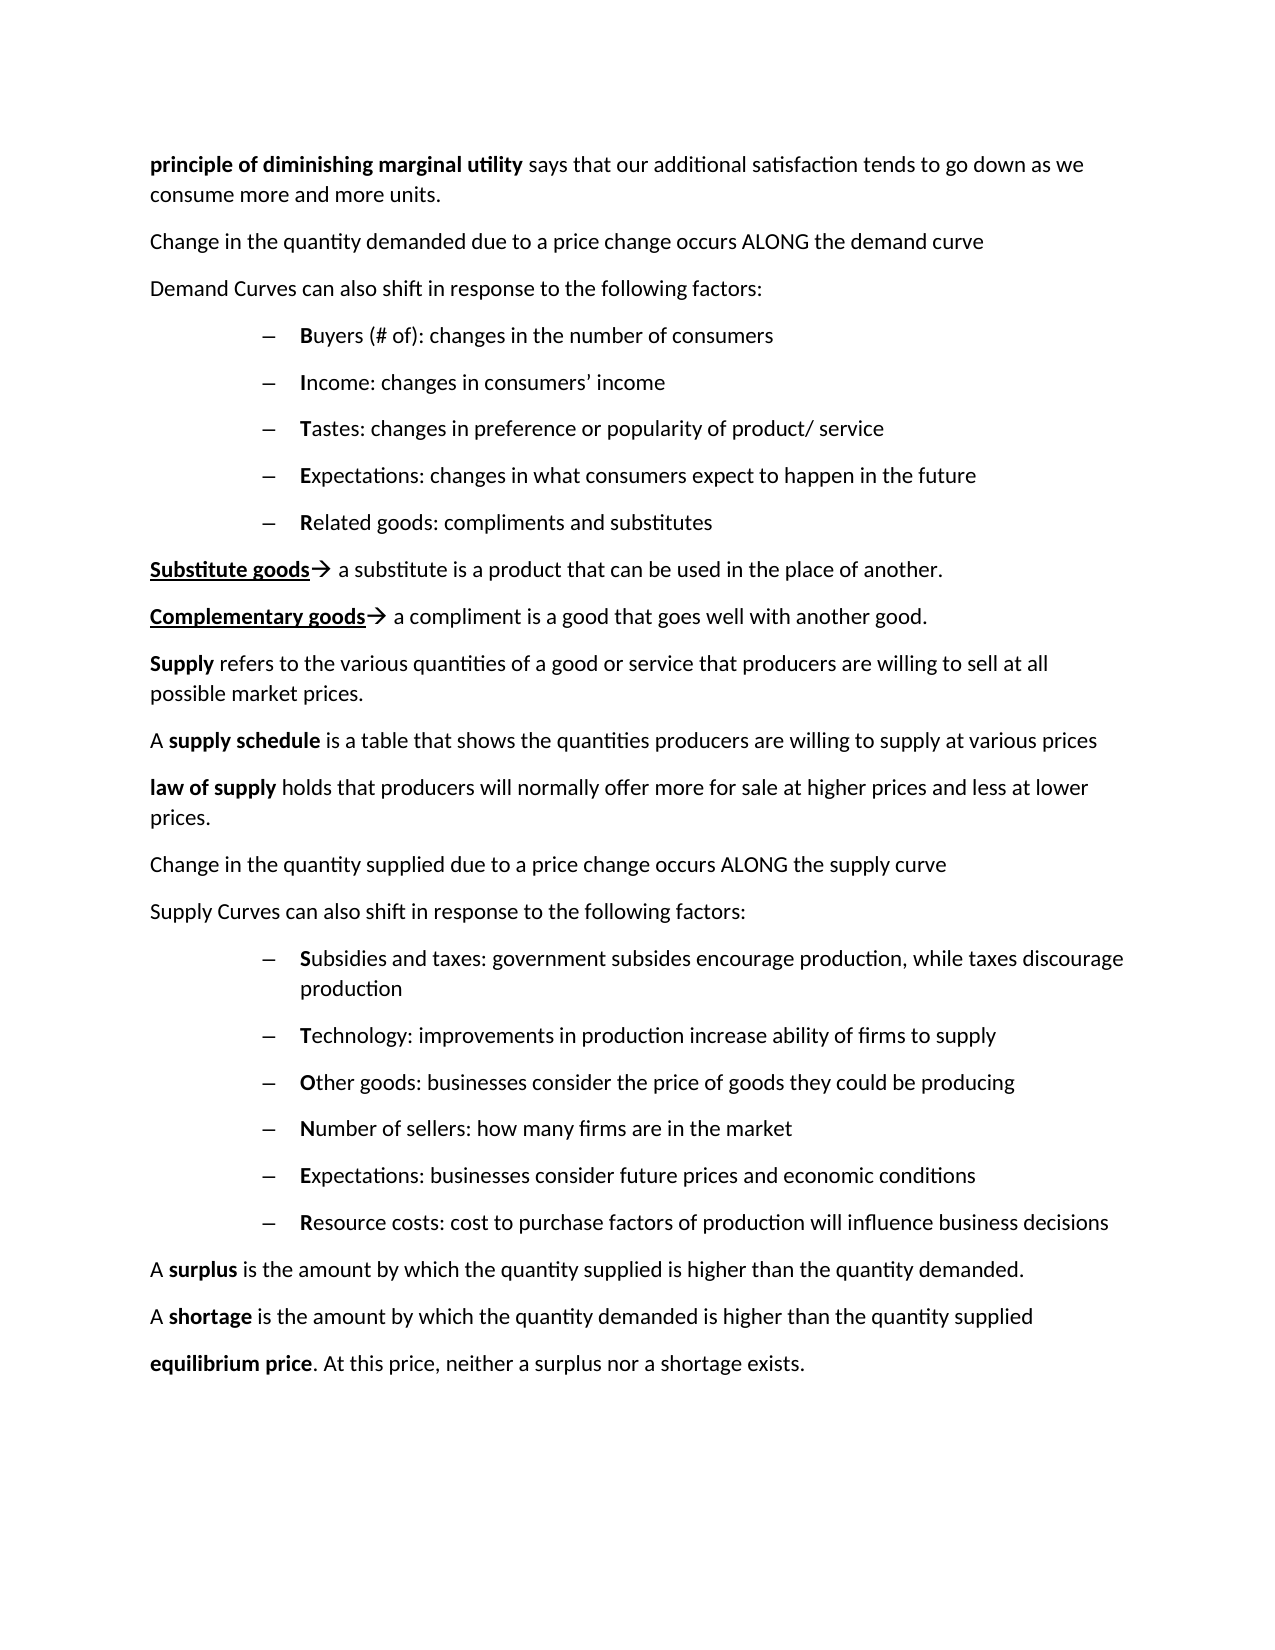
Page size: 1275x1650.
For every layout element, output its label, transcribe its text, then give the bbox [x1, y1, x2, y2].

list Expectations: changes in what consumers expect to happen in the future [262, 461, 1125, 489]
list Other goods: businesses consider the price of goods they could be producing [262, 1068, 1125, 1096]
text Complementary goods a compliment is a good that goes well with another good. [150, 602, 1125, 630]
text A supply schedule is a table that shows the quantities producers are willing to supply at various prices [150, 726, 1125, 754]
list Number of sellers: how many firms are in the market [262, 1114, 1125, 1143]
text Demand Curves can also shift in response to the following factors: [150, 274, 1125, 302]
list Expectations: businesses consider future prices and economic conditions [262, 1161, 1125, 1189]
list Subsidies and taxes: government subsides encourage production, while taxes discourage production [262, 944, 1125, 1002]
text Supply refers to the various quantities of a good or service that producers are willing to sell at all possible market prices. [150, 649, 1125, 707]
text Supply Curves can also shift in response to the following factors: [150, 897, 1125, 925]
list Income: changes in consumers’ income [262, 368, 1125, 396]
list Technology: improvements in production increase ability of firms to supply [262, 1021, 1125, 1049]
text A surplus is the amount by which the quantity supplied is higher than the quantity demanded. [150, 1255, 1125, 1283]
text law of supply holds that producers will normally offer more for sale at higher prices and less at lower prices. [150, 773, 1125, 831]
list Buyers (# of): changes in the number of consumers [262, 321, 1125, 349]
text Change in the quantity supplied due to a price change occurs ALONG the supply curve [150, 850, 1125, 878]
list Tastes: changes in preference or popularity of product/ service [262, 414, 1125, 443]
list Related goods: compliments and substitutes [262, 508, 1125, 536]
text A shortage is the amount by which the quantity demanded is higher than the quantity supplied [150, 1302, 1125, 1330]
text Substitute goods a substitute is a product that can be used in the place of another. [150, 555, 1125, 583]
text principle of diminishing marginal utility says that our additional satisfaction tends to go down as we consume more and more units. [150, 150, 1125, 208]
text Change in the quantity demanded due to a price change occurs ALONG the demand curve [150, 227, 1125, 255]
list Resource costs: cost to purchase factors of production will influence business decisions [262, 1208, 1125, 1236]
text equilibrium price. At this price, neither a surplus nor a shortage exists. [150, 1349, 1125, 1377]
